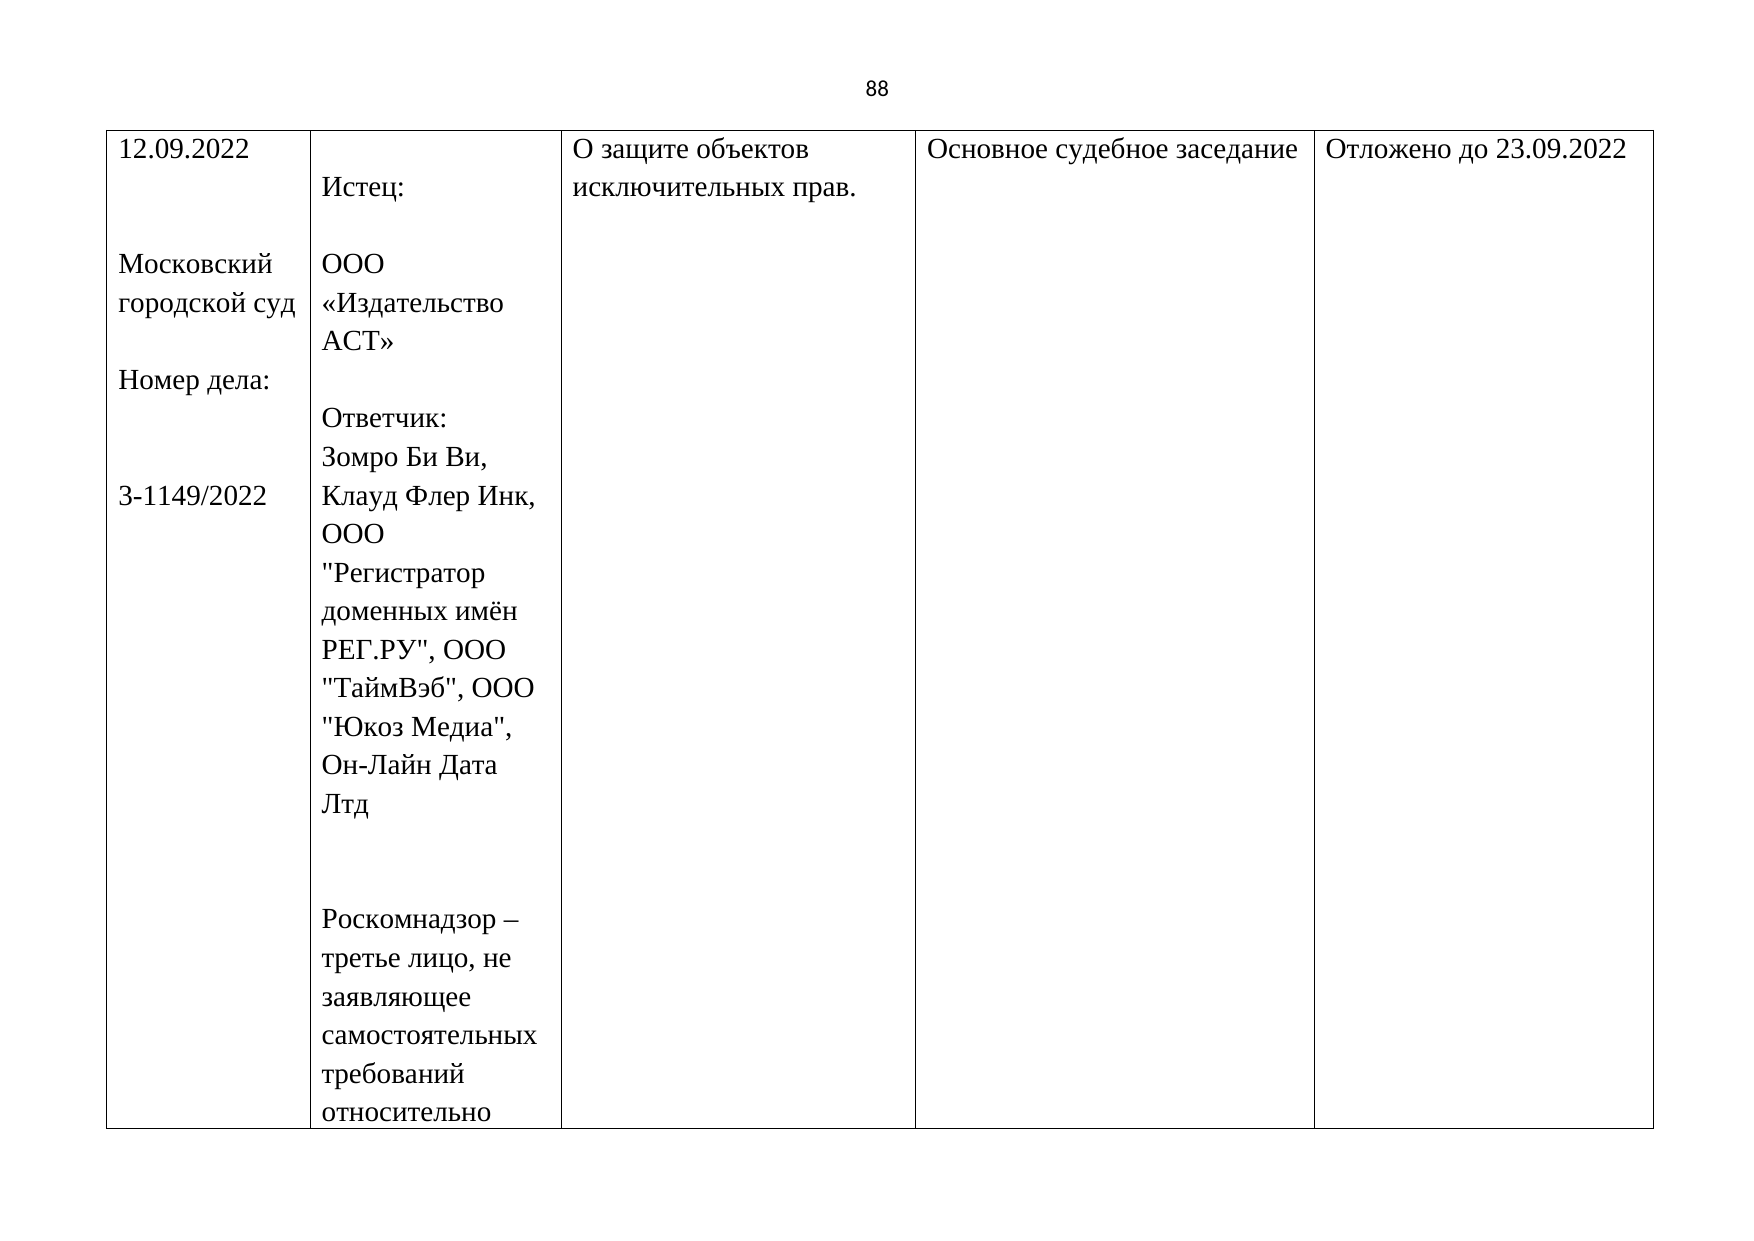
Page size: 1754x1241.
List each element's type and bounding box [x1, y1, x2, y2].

table_cell [916, 131, 1314, 1128]
table_cell [562, 131, 915, 1128]
table_cell [1315, 131, 1653, 1128]
table_cell [311, 131, 561, 1128]
table_cell [107, 131, 310, 1128]
